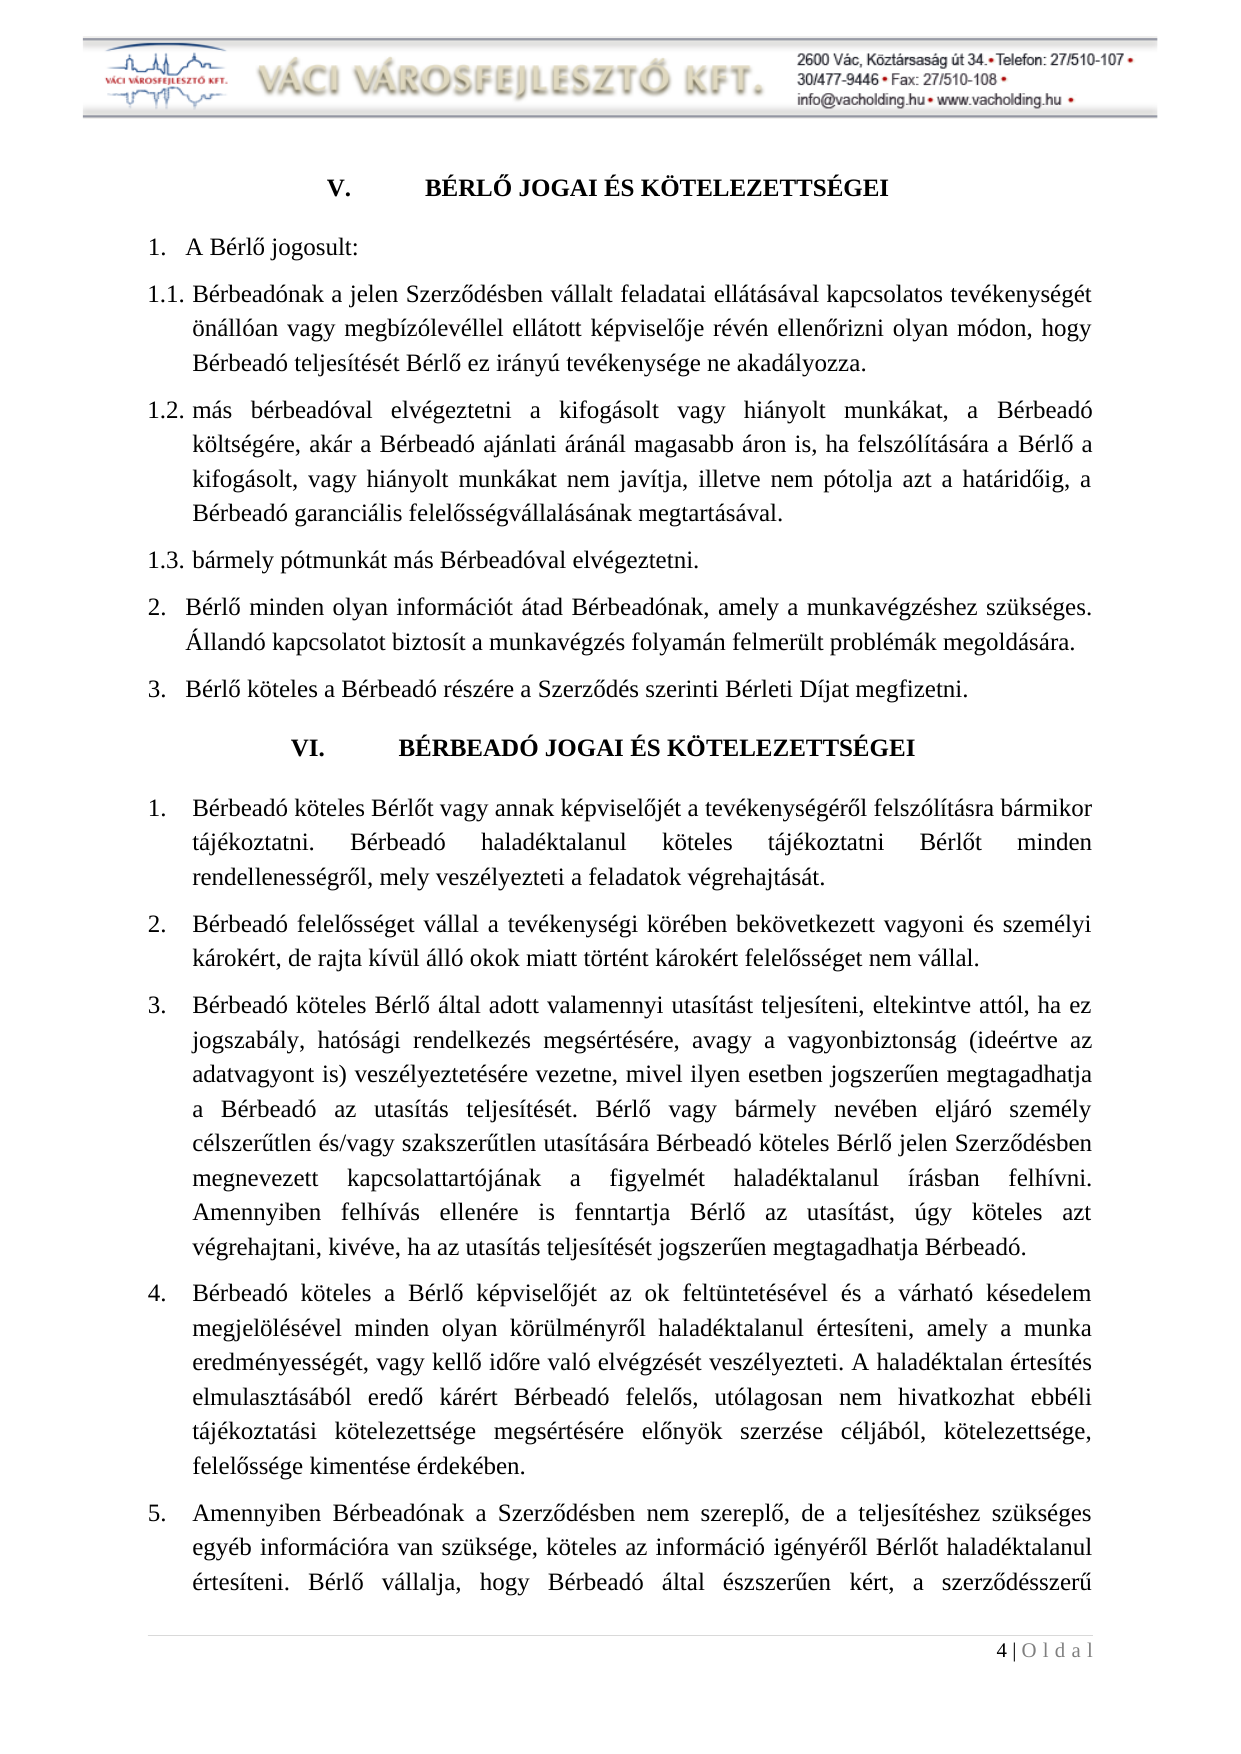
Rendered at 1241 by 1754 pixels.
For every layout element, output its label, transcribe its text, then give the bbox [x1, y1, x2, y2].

list Bérbeadó köteles a Bérlő képviselőjét az ok feltüntetésével és a várható késedelem megjelölésével minden olyan körülményről haladéktalanul értesíteni, amely a munka eredményességét, vagy kellő időre való elvégzését veszélyezteti. A haladéktalan értesítés elmulasztásából eredő kárért Bérbeadó felelős, utólagosan nem hivatkozhat ebbéli tájékoztatási kötelezettsége megsértésére előnyök szerzése céljából, kötelezettsége, felelőssége kimentése érdekében. [148, 1278, 1093, 1480]
text Bérbeadónak a jelen Szerződésben vállalt feladatai ellátásával kapcsolatos tevékenységét önállóan vagy megbízólevéllel ellátott képviselője révén ellenőrizni olyan módon, hogy Bérbeadó teljesítését Bérlő ez irányú tevékenysége ne akadályozza. [147, 279, 1093, 377]
text más bérbeadóval elvégeztetni a kifogásolt vagy hiányolt munkákat, a Bérbeadó költségére, akár a Bérbeadó ajánlati áránál magasabb áron is, ha felszólítására a Bérlő a kifogásolt, vagy hiányolt munkákat nem javítja, illetve nem pótolja azt a határidőig, a Bérbeadó garanciális felelősségvállalásának megtartásával. [147, 395, 1093, 527]
list A Bérlő jogosult: [148, 232, 1093, 261]
list BÉRLŐ JOGAI ÉS KÖTELEZETTSÉGEI [148, 173, 1093, 201]
text bármely pótmunkát más Bérbeadóval elvégeztetni. [147, 545, 1093, 574]
list Bérbeadó felelősséget vállal a tevékenységi körében bekövetkezett vagyoni és személyi károkért, de rajta kívül álló okok miatt történt károkért felelősséget nem vállal. [148, 909, 1093, 972]
picture [82, 36, 1158, 119]
list Bérbeadó köteles Bérlő által adott valamennyi utasítást teljesíteni, eltekintve attól, ha ez jogszabály, hatósági rendelkezés megsértésére, avagy a vagyonbiztonság (ideértve az adatvagyont is) veszélyeztetésére vezetne, mivel ilyen esetben jogszerűen megtagadhatja a Bérbeadó az utasítás teljesítését. Bérlő vagy bármely nevében eljáró személy célszerűtlen és/vagy szakszerűtlen utasítására Bérbeadó köteles Bérlő jelen Szerződésben megnevezett kapcsolattartójának a figyelmét haladéktalanul írásban felhívni. Amennyiben felhívás ellenére is fenntartja Bérlő az utasítást, úgy köteles azt végrehajtani, kivéve, ha az utasítás teljesítését jogszerűen megtagadhatja Bérbeadó. [148, 990, 1093, 1260]
list Bérbeadó köteles Bérlőt vagy annak képviselőjét a tevékenységéről felszólításra bármikor tájékoztatni. Bérbeadó haladéktalanul köteles tájékoztatni Bérlőt minden rendellenességről, mely veszélyezteti a feladatok végrehajtását. [148, 793, 1093, 891]
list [148, 1498, 1093, 1596]
list Bérlő köteles a Bérbeadó részére a Szerződés szerinti Bérleti Díjat megfizetni. [148, 674, 1093, 703]
list Bérlő minden olyan információt átad Bérbeadónak, amely a munkavégzéshez szükséges. Állandó kapcsolatot biztosít a munkavégzés folyamán felmerült problémák megoldására. [148, 592, 1093, 656]
list BÉRBEADÓ JOGAI ÉS KÖTELEZETTSÉGEI [148, 733, 1093, 762]
